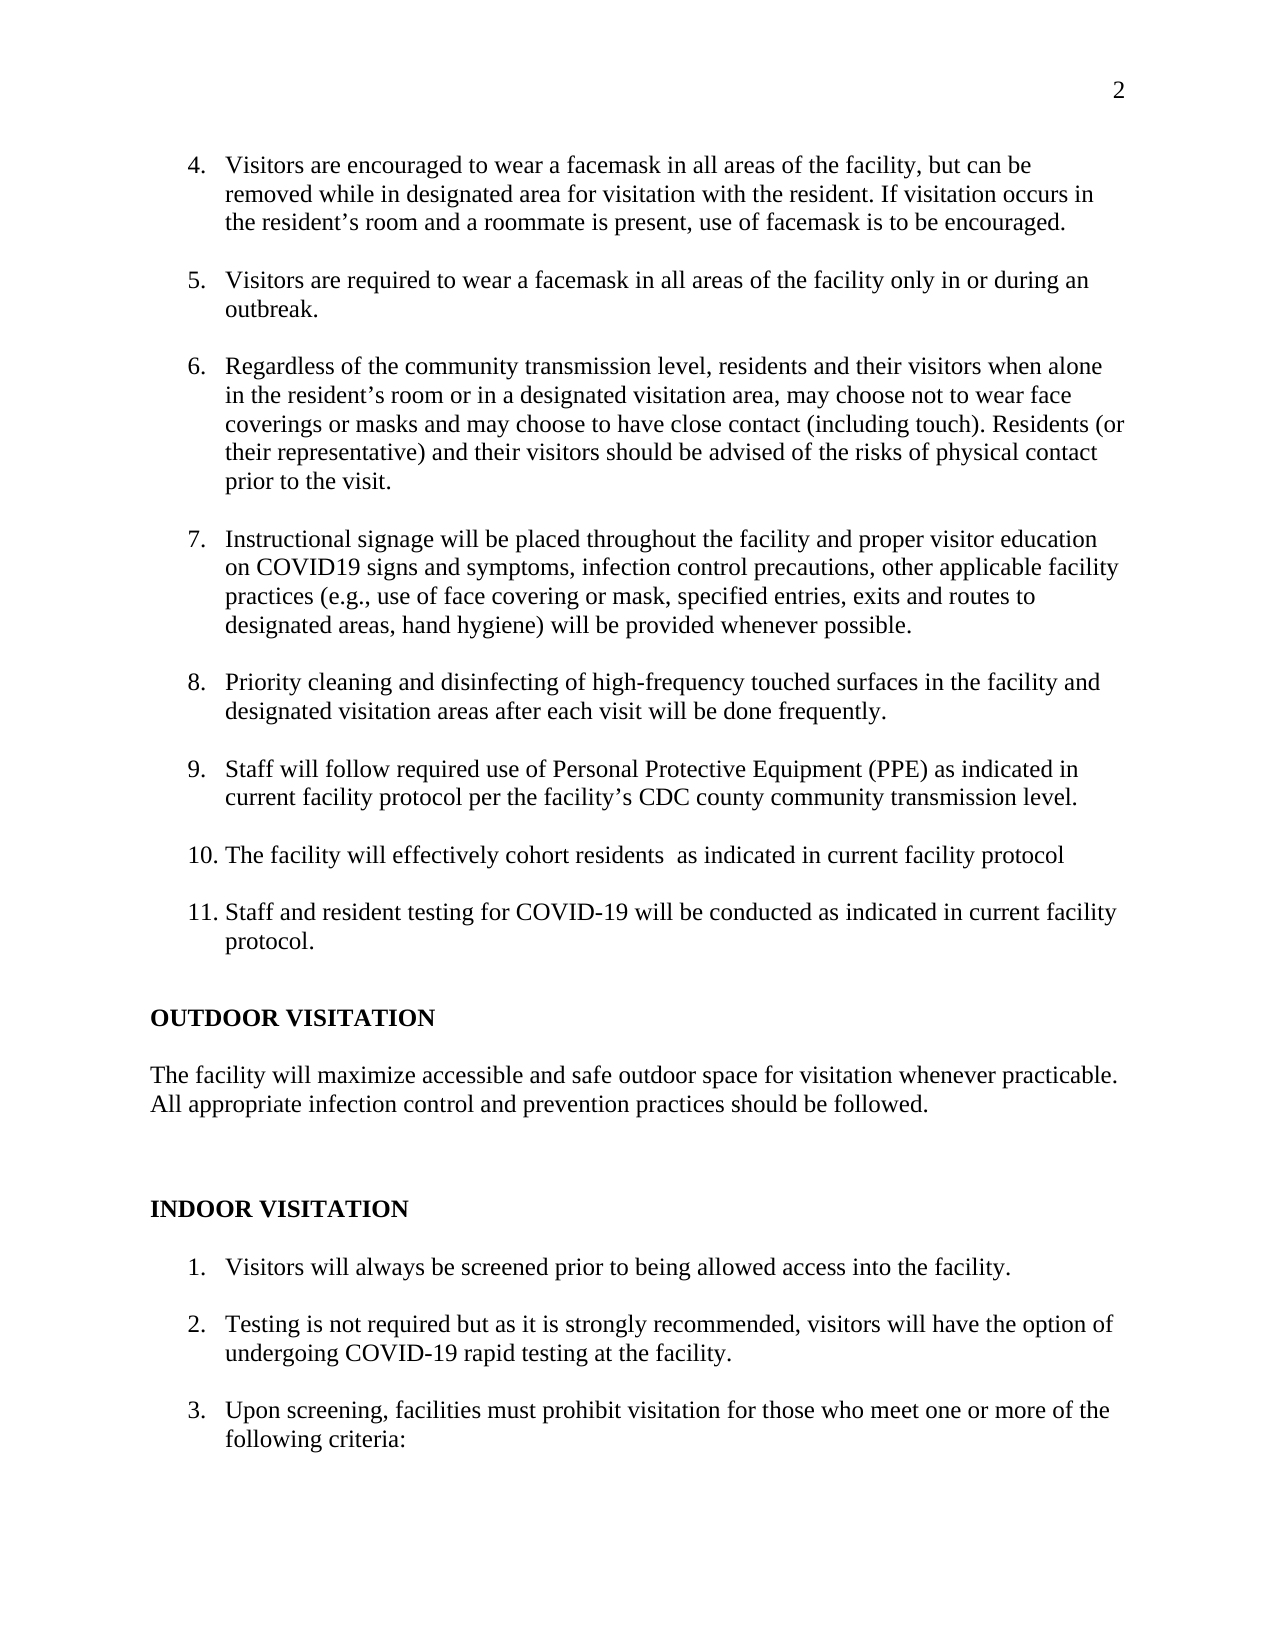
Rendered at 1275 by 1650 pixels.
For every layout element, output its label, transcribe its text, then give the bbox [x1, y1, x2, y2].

list Upon screening, facilities must prohibit visitation for those who meet one or more of the following criteria: [187, 1395, 1125, 1453]
text OUTDOOR VISITATION [150, 1003, 1125, 1031]
list Instructional signage will be placed throughout the facility and proper visitor education on COVID19 signs and symptoms, infection control precautions, other applicable facility practices (e.g., use of face covering or mask, specified entries, exits and routes to designated areas, hand hygiene) will be provided whenever possible. [187, 524, 1125, 639]
text The facility will maximize accessible and safe outdoor space for visitation whenever practicable. All appropriate infection control and prevention practices should be followed. [150, 1060, 1125, 1118]
list Visitors are required to wear a facemask in all areas of the facility only in or during an outbreak. [187, 265, 1125, 322]
list Testing is not required but as it is strongly recommended, visitors will have the option of undergoing COVID-19 rapid testing at the facility. [187, 1309, 1125, 1367]
list The facility will effectively cohort residents as indicated in current facility protocol [187, 840, 1125, 869]
list Priority cleaning and disinfecting of high-frequency touched surfaces in the facility and designated visitation areas after each visit will be done frequently. [187, 667, 1125, 725]
list Visitors are encouraged to wear a facemask in all areas of the facility, but can be removed while in designated area for visitation with the resident. If visitation occurs in the resident’s room and a roommate is present, use of facemask is to be encouraged. [187, 150, 1125, 236]
text INDOOR VISITATION [150, 1194, 1125, 1223]
list Staff and resident testing for COVID-19 will be conducted as indicated in current facility protocol. [187, 897, 1125, 955]
list Visitors will always be screened prior to being allowed access into the facility. [187, 1252, 1125, 1280]
list Staff will follow required use of Personal Protective Equipment (PPE) as indicated in current facility protocol per the facility’s CDC county community transmission level. [187, 754, 1125, 811]
list Regardless of the community transmission level, residents and their visitors when alone in the resident’s room or in a designated visitation area, may choose not to wear face coverings or masks and may choose to have close contact (including touch). Residents (or their representative) and their visitors should be advised of the risks of physical contact prior to the visit. [187, 351, 1125, 495]
